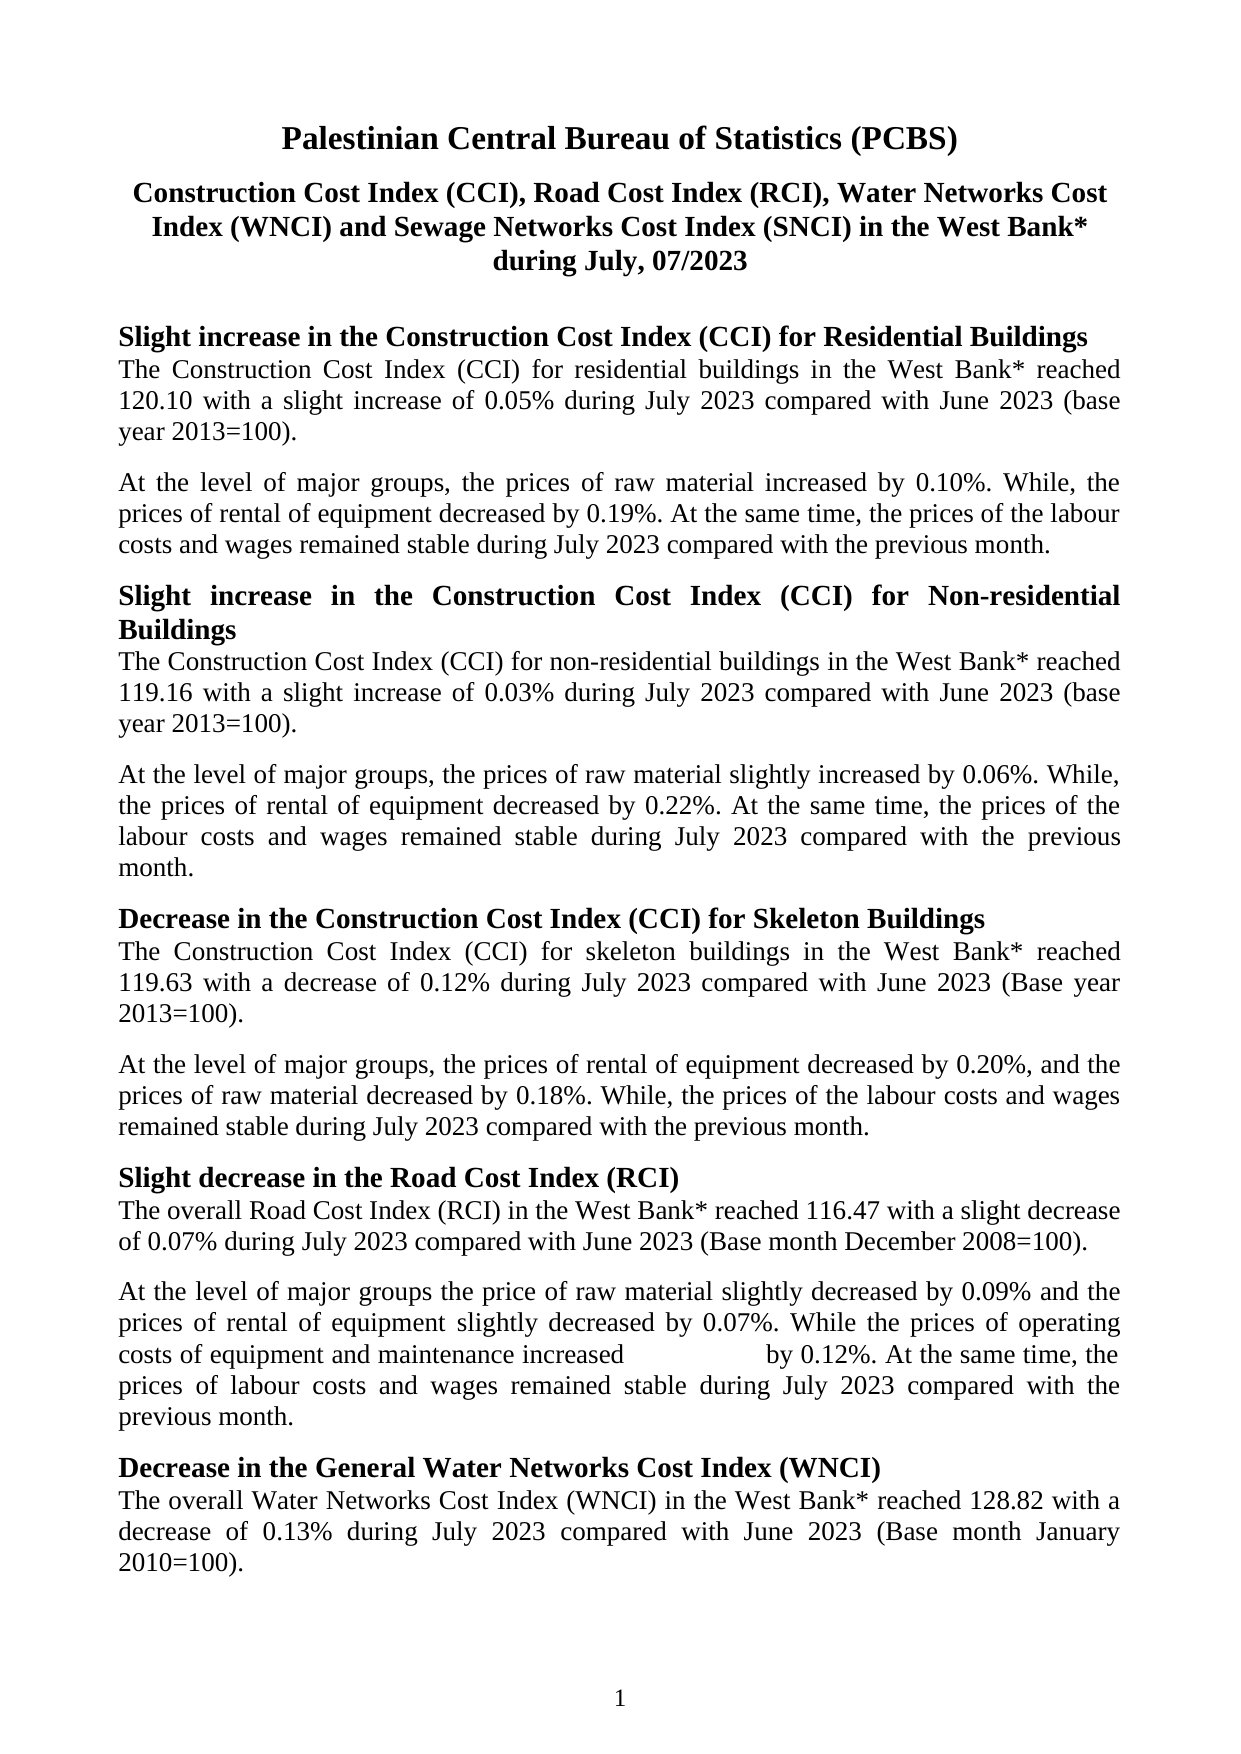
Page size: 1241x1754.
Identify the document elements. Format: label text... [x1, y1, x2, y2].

text The Construction Cost Index (CCI) for residential buildings in the West Bank* reached 120.10 with a slight increase of 0.05% during July 2023 compared with June 2023 (base year 2013=100). [118, 353, 1122, 446]
text Construction Cost Index (CCI), Road Cost Index (RCI), Water Networks Cost Index (WNCI) and Sewage Networks Cost Index (SNCI) in the West Bank* during July, 07/2023 [118, 176, 1122, 276]
text At the level of major groups, the prices of raw material increased by 0.10%. While, the prices of rental of equipment decreased by 0.19%. At the same time, the prices of the labour costs and wages remained stable during July 2023 compared with the previous month. [118, 466, 1122, 559]
text Slight decrease in the Road Cost Index (RCI) [118, 1160, 1122, 1194]
text At the level of major groups, the prices of rental of equipment decreased by 0.20%, and the prices of raw material decreased by 0.18%. While, the prices of the labour costs and wages remained stable during July 2023 compared with the previous month. [118, 1048, 1122, 1141]
text Decrease in the Construction Cost Index (CCI) for Skeleton Buildings [118, 902, 1122, 935]
text Decrease in the General Water Networks Cost Index (WNCI) [118, 1450, 1122, 1484]
text Palestinian Central Bureau of Statistics (PCBS) [118, 118, 1122, 156]
text Slight increase in the Construction Cost Index (CCI) for Residential Buildings [118, 319, 1122, 353]
text The Construction Cost Index (CCI) for skeleton buildings in the West Bank* reached 119.63 with a decrease of 0.12% during July 2023 compared with June 2023 (Base year 2013=100). [118, 935, 1122, 1029]
text The overall Water Networks Cost Index (WNCI) in the West Bank* reached 128.82 with a decrease of 0.13% during July 2023 compared with June 2023 (Base month January 2010=100). [118, 1484, 1122, 1577]
text At the level of major groups the price of raw material slightly decreased by 0.09% and the prices of rental of equipment slightly decreased by 0.07%. While the prices of operating costs of equipment and maintenance increased by 0.12%. At the same time, the prices of labour costs and wages remained stable during July 2023 compared with the previous month. [118, 1275, 1122, 1431]
text The overall Road Cost Index (RCI) in the West Bank* reached 116.47 with a slight decrease of 0.07% during July 2023 compared with June 2023 (Base month December 2008=100). [118, 1194, 1122, 1256]
text Slight increase in the Construction Cost Index (CCI) for Non-residential Buildings [118, 578, 1122, 645]
text The Construction Cost Index (CCI) for non-residential buildings in the West Bank* reached 119.16 with a slight increase of 0.03% during July 2023 compared with June 2023 (base year 2013=100). [118, 645, 1122, 739]
text At the level of major groups, the prices of raw material slightly increased by 0.06%. While, the prices of rental of equipment decreased by 0.22%. At the same time, the prices of the labour costs and wages remained stable during July 2023 compared with the previous month. [118, 758, 1122, 882]
